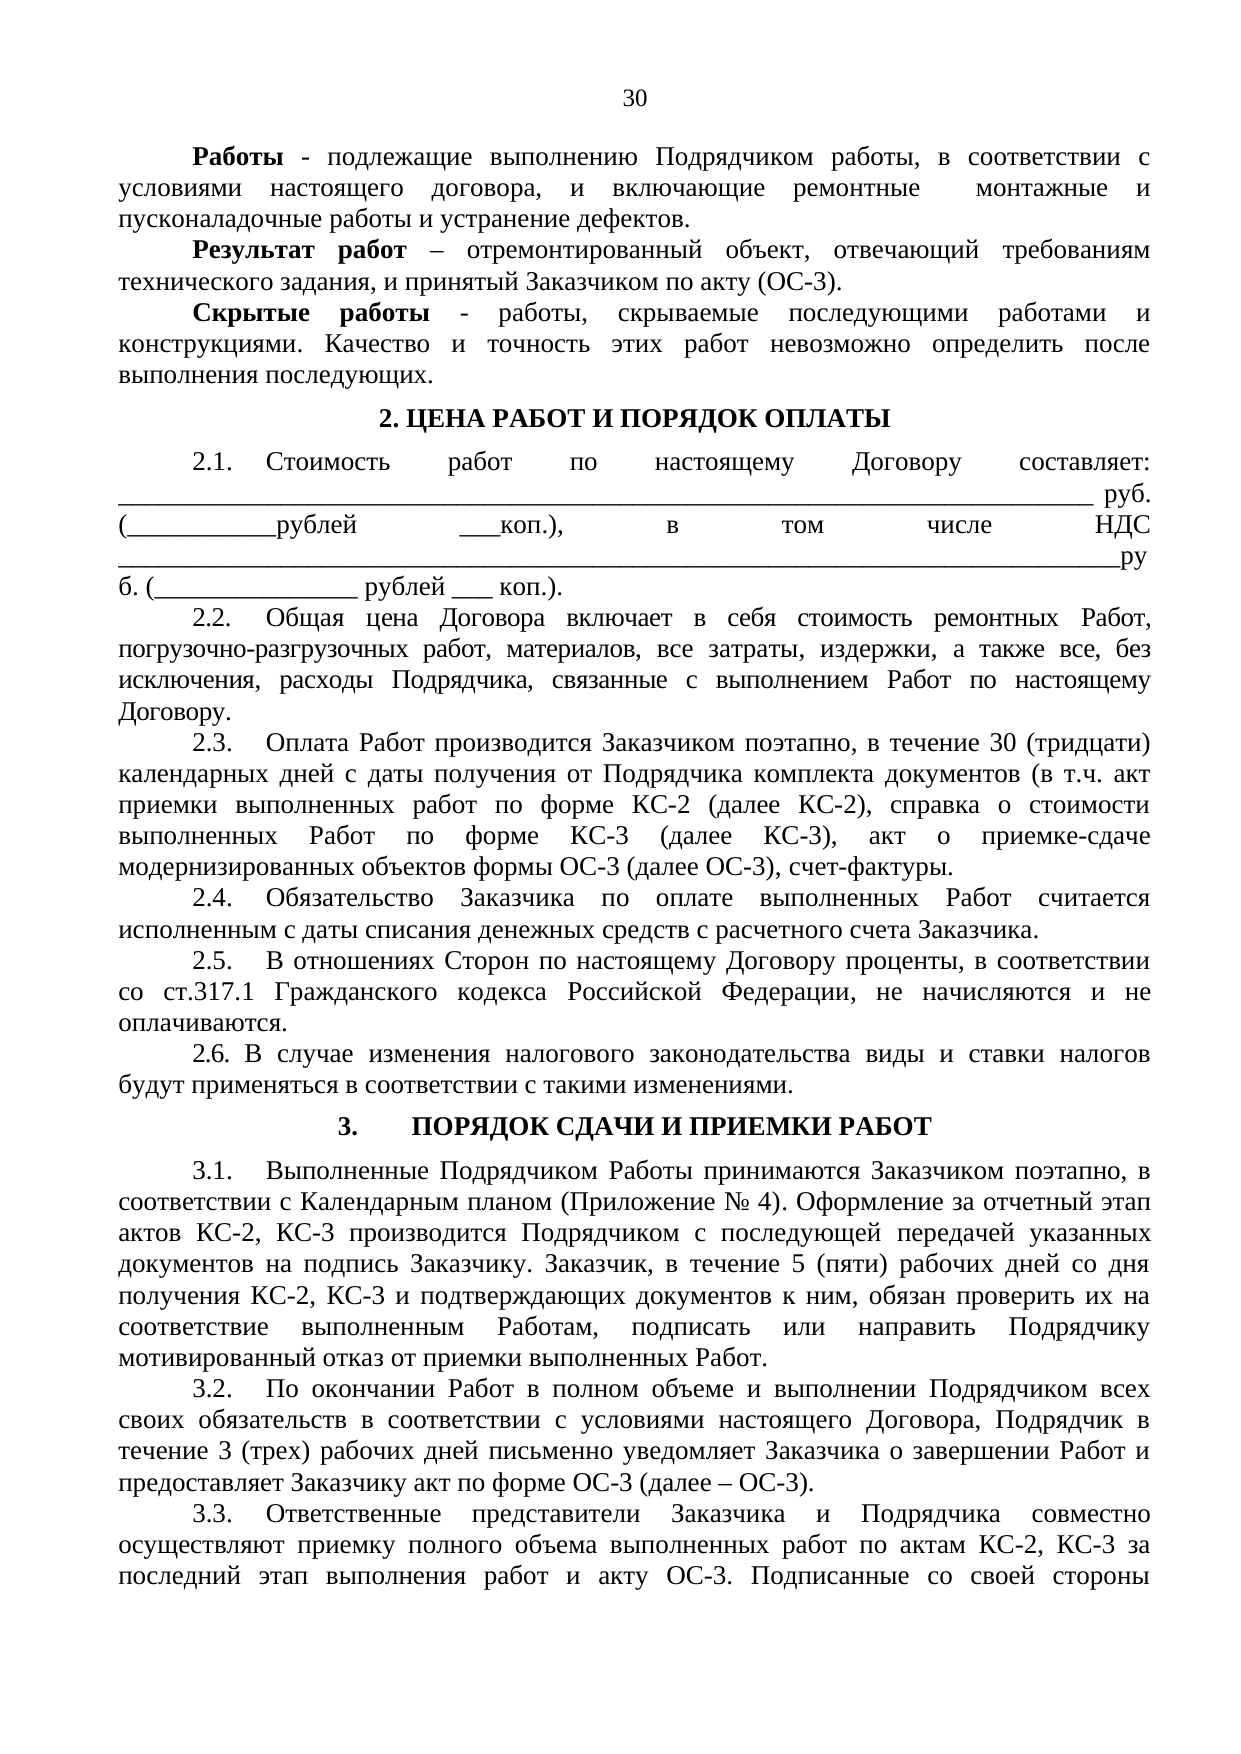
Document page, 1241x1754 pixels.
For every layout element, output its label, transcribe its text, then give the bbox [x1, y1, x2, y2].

list Стоимость работ по настоящему Договору составляет: ________________________________________________________________________ руб. (___________рублей ___коп.), в том числе НДС __________________________________________________________________________руб. (_______________ рублей ___ коп.). [118, 446, 1152, 601]
list По окончании Работ в полном объеме и выполнении Подрядчиком всех своих обязательств в соответствии с условиями настоящего Договора, Подрядчик в течение 3 (трех) рабочих дней письменно уведомляет Заказчика о завершении Работ и предоставляет Заказчику акт по форме ОС-3 (далее – ОС-3). [118, 1372, 1152, 1497]
text 3. ПОРЯДОК СДАЧИ И ПРИЕМКИ РАБОТ [118, 1112, 1152, 1142]
text 2.6. В случае изменения налогового законодательства виды и ставки налогов будут применяться в соответствии с такими изменениями. [118, 1037, 1152, 1099]
list Общая цена Договора включает в себя стоимость ремонтных Работ, погрузочно-разгрузочных работ, материалов, все затраты, издержки, а также все, без исключения, расходы Подрядчика, связанные с выполнением Работ по настоящему Договору. [118, 601, 1152, 726]
text Скрытые работы - работы, скрываемые последующими работами и конструкциями. Качество и точность этих работ невозможно определить после выполнения последующих. [118, 296, 1152, 389]
text Результат работ – отремонтированный объект, отвечающий требованиям технического задания, и принятый Заказчиком по акту (ОС-3). [118, 234, 1152, 296]
list Выполненные Подрядчиком Работы принимаются Заказчиком поэтапно, в соответствии с Календарным планом (Приложение № 4). Оформление за отчетный этап актов КС-2, КС-3 производится Подрядчиком с последующей передачей указанных документов на подпись Заказчику. Заказчик, в течение 5 (пяти) рабочих дней со дня получения КС-2, КС-3 и подтверждающих документов к ним, обязан проверить их на соответствие выполненным Работам, подписать или направить Подрядчику мотивированный отказ от приемки выполненных Работ. [118, 1154, 1152, 1372]
list В отношениях Сторон по настоящему Договору проценты, в соответствии со ст.317.1 Гражданского кодекса Российской Федерации, не начисляются и не оплачиваются. [118, 944, 1152, 1037]
text 2. ЦЕНА РАБОТ И ПОРЯДОК ОПЛАТЫ [118, 402, 1152, 433]
list Обязательство Заказчика по оплате выполненных Работ считается исполненным с даты списания денежных средств с расчетного счета Заказчика. [118, 882, 1152, 944]
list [118, 1497, 1152, 1590]
list Оплата Работ производится Заказчиком поэтапно, в течение 30 (тридцати) календарных дней с даты получения от Подрядчика комплекта документов (в т.ч. акт приемки выполненных работ по форме КС-2 (далее КС-2), справка о стоимости выполненных Работ по форме КС-3 (далее КС-3), акт о приемке-сдаче модернизированных объектов формы ОС-3 (далее ОС-3), счет-фактуры. [118, 726, 1152, 882]
text Работы - подлежащие выполнению Подрядчиком работы, в соответствии с условиями настоящего договора, и включающие ремонтные монтажные и пусконаладочные работы и устранение дефектов. [118, 140, 1152, 234]
